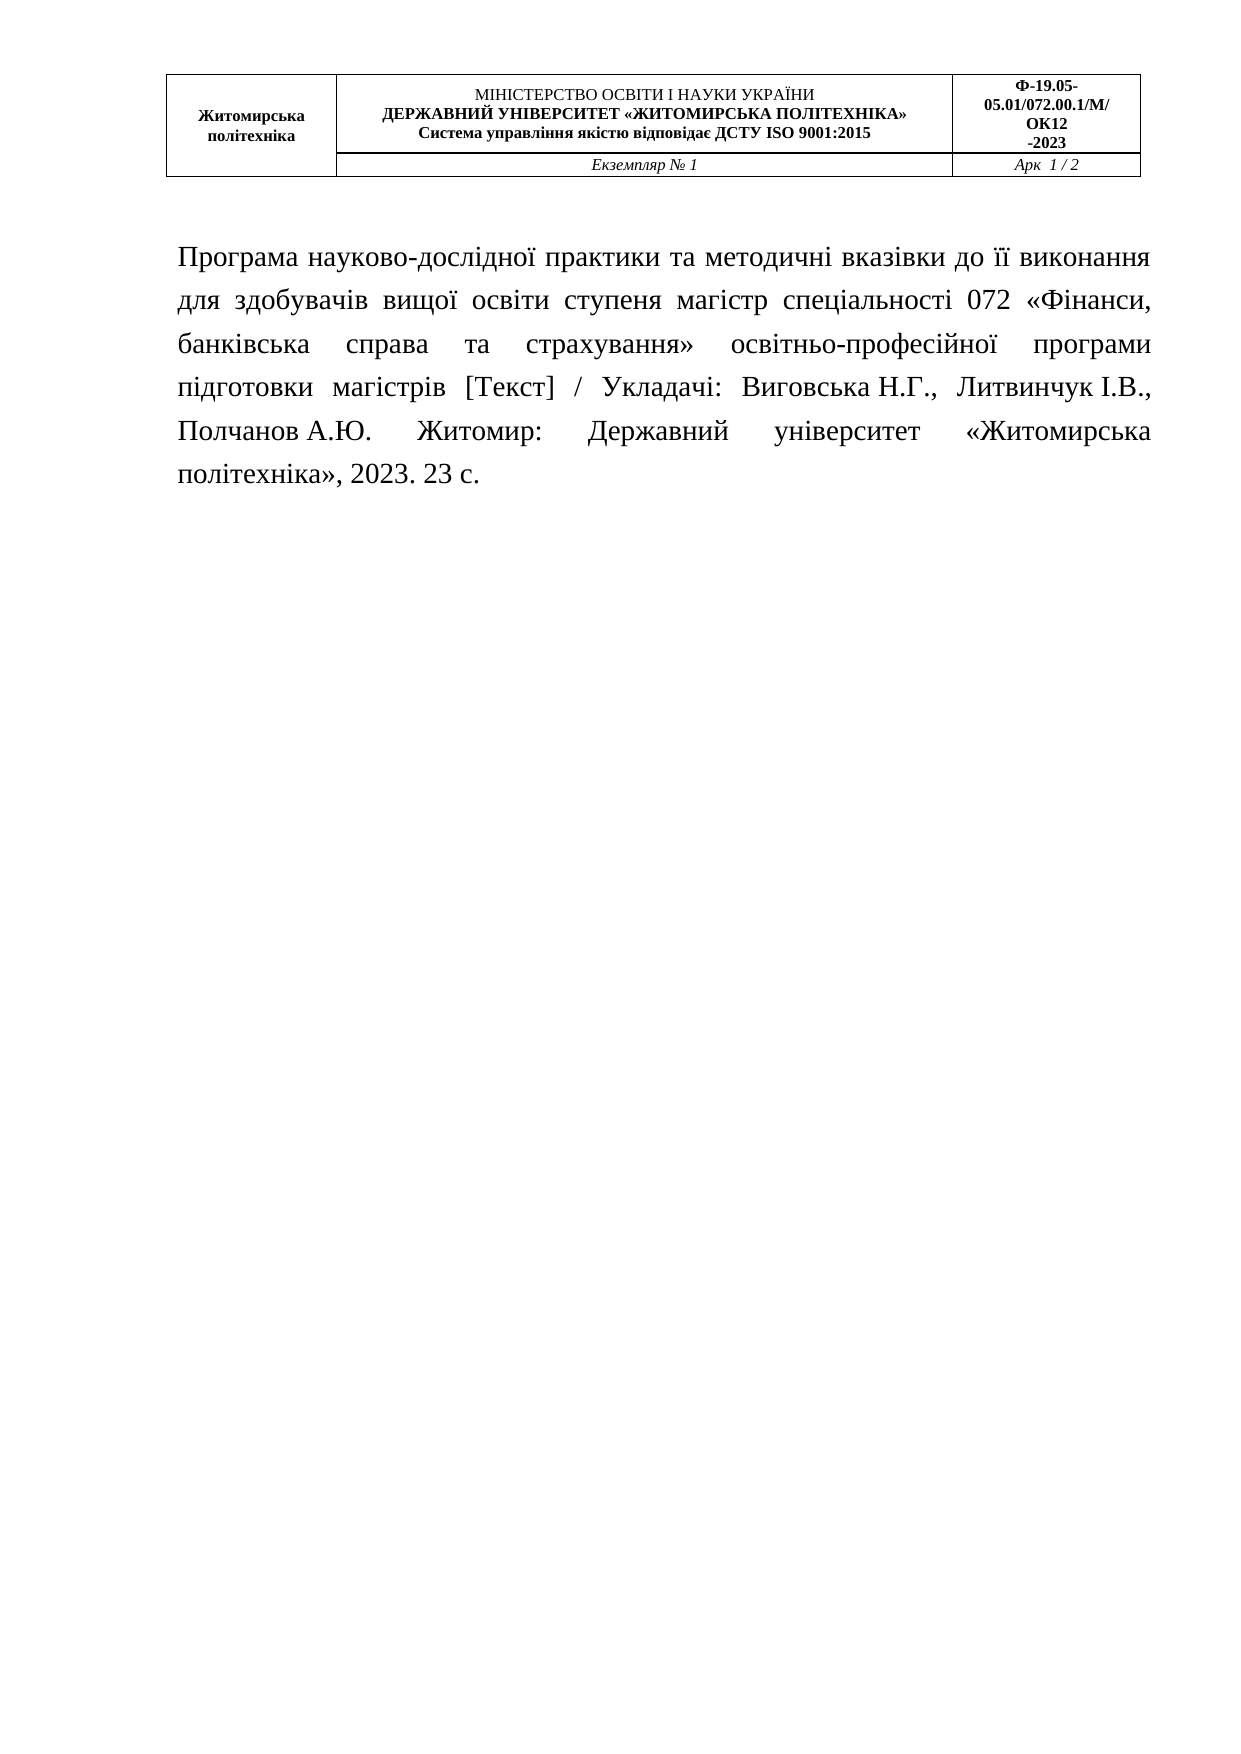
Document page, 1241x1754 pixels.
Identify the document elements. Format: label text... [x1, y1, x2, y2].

text Програма науково-дослідної практики та методичні вказівки до її виконання для здобувачів вищої освіти ступеня магістр спеціальності 072 «Фінанси, банківська справа та страхування» освітньо-професійної програми підготовки магістрів [Текст] / Укладачі: Виговська Н.Г., Литвинчук І.В., Полчанов А.Ю. Житомир: Державний університет «Житомирська політехніка», 2023. 23 с. [177, 239, 1152, 490]
